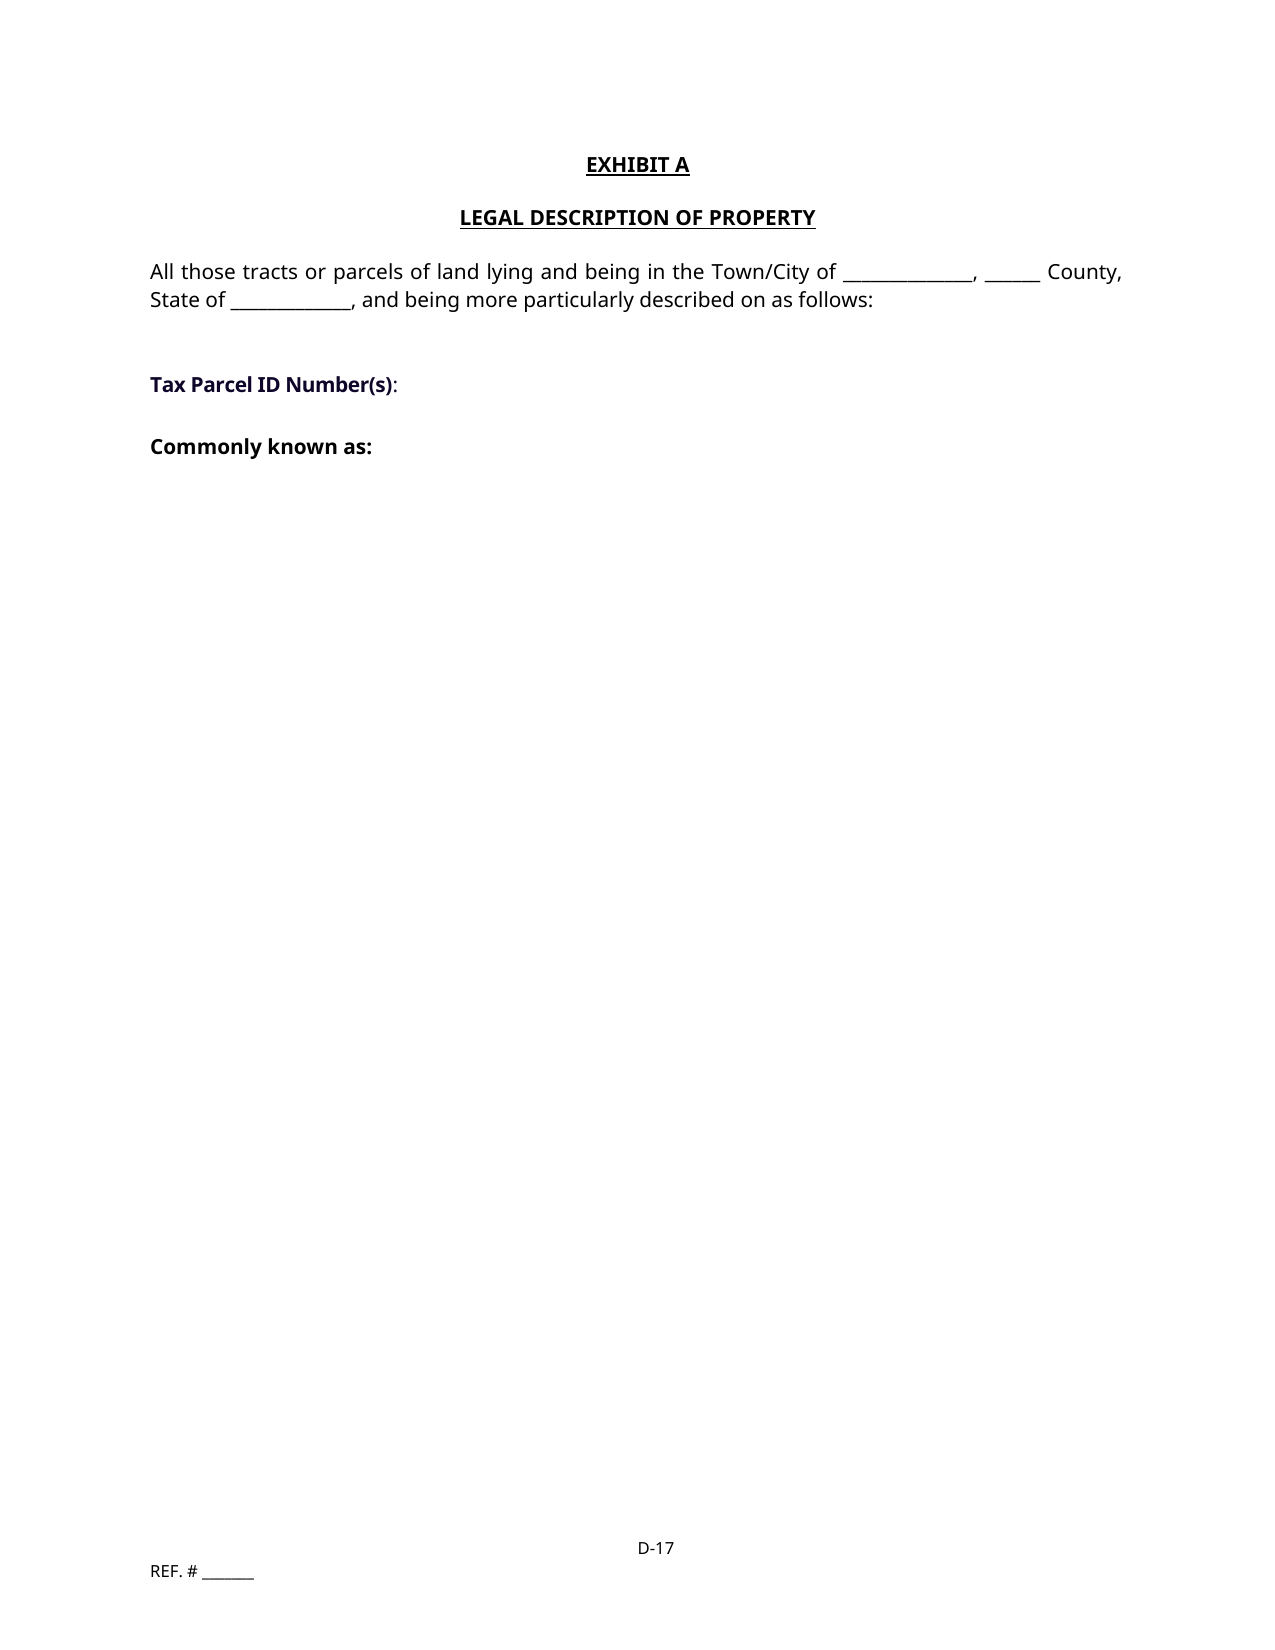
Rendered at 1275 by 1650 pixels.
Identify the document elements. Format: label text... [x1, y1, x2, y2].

text EXHIBIT A [150, 150, 1125, 178]
text All those tracts or parcels of land lying and being in the Town/City of ______________, ______ County, State of _____________, and being more particularly described on as follows: [150, 257, 1125, 314]
text LEGAL DESCRIPTION OF PROPERTY [150, 203, 1125, 232]
title Commonly known as: [150, 432, 1125, 461]
text Tax Parcel ID Number(s): [150, 370, 1125, 398]
